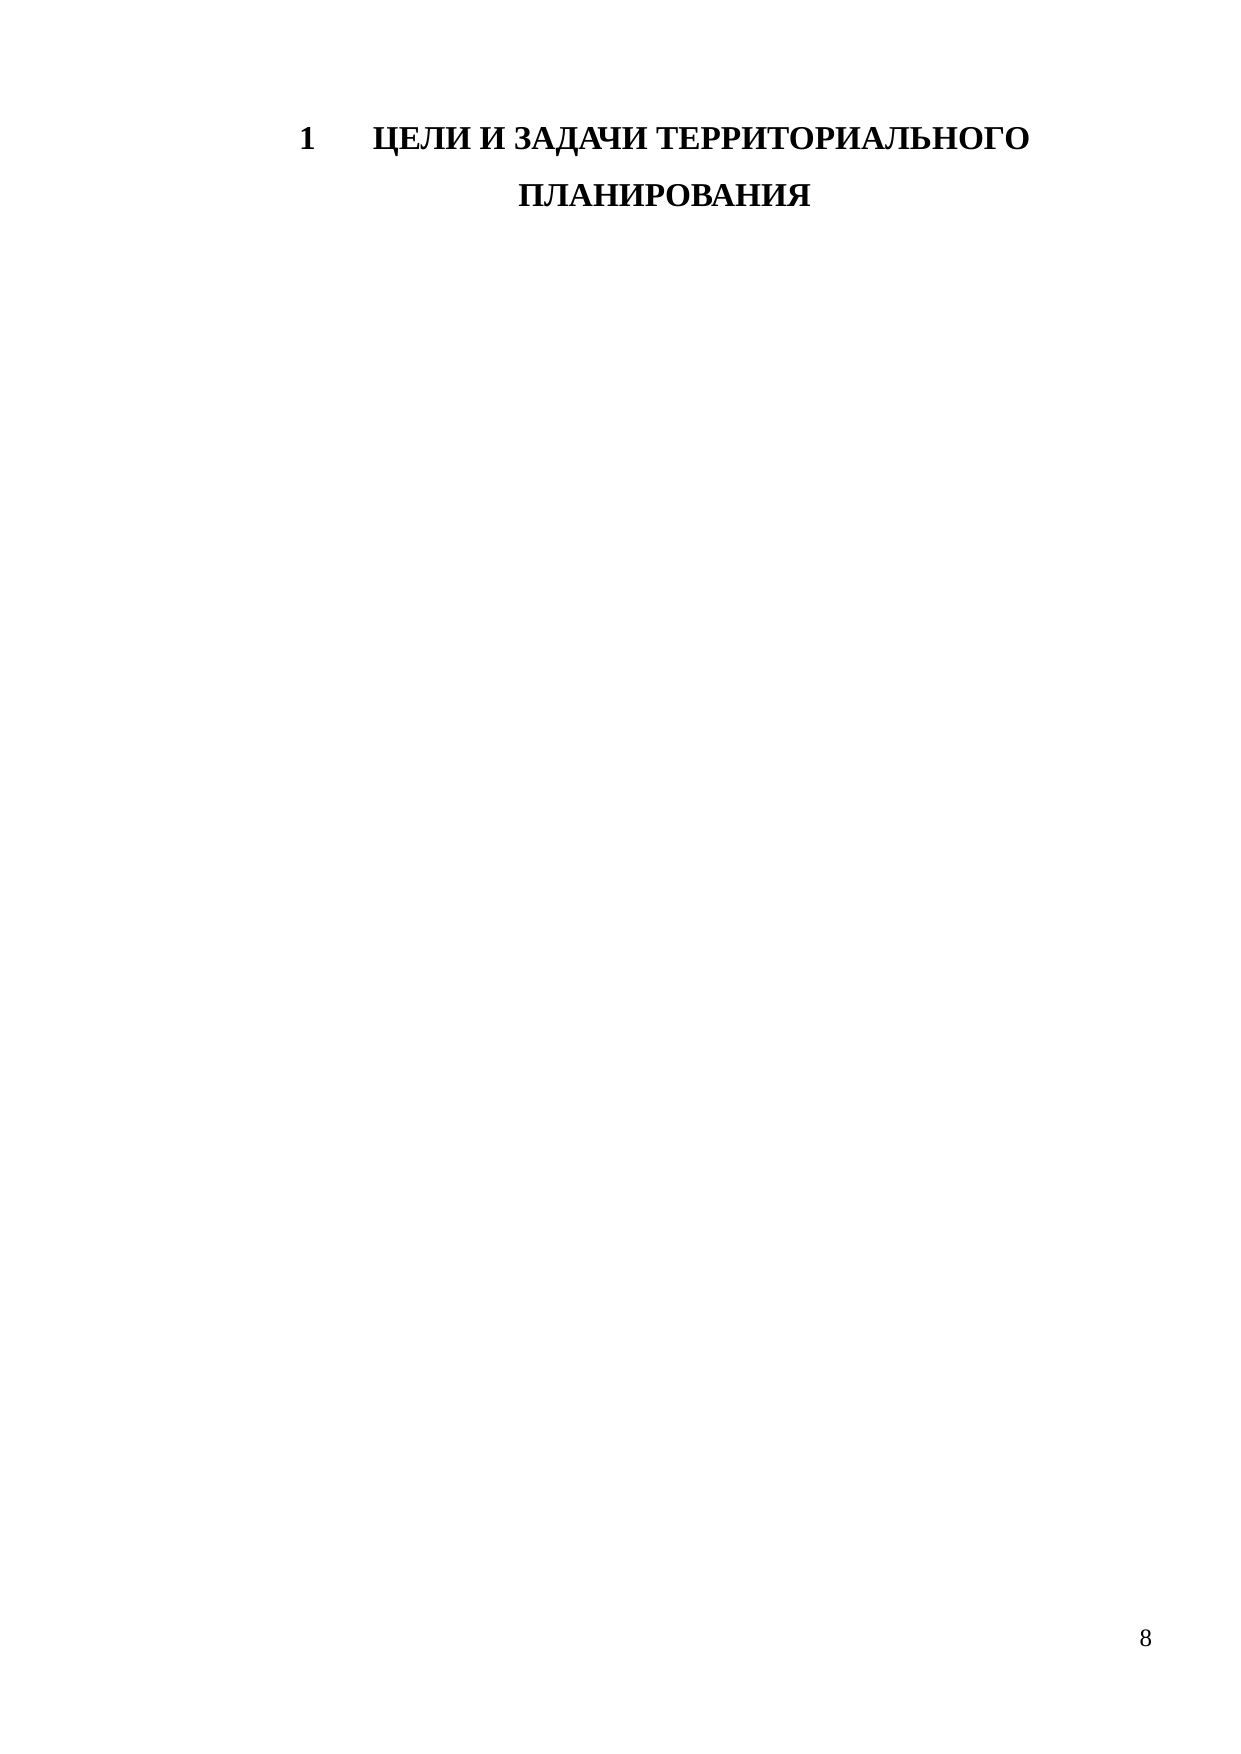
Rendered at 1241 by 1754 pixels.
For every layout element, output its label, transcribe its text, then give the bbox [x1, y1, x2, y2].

subtitle ЦЕЛИ И ЗАДАЧИ ТЕРРИТОРИАЛЬНОГО ПЛАНИРОВАНИЯ [177, 118, 1152, 214]
